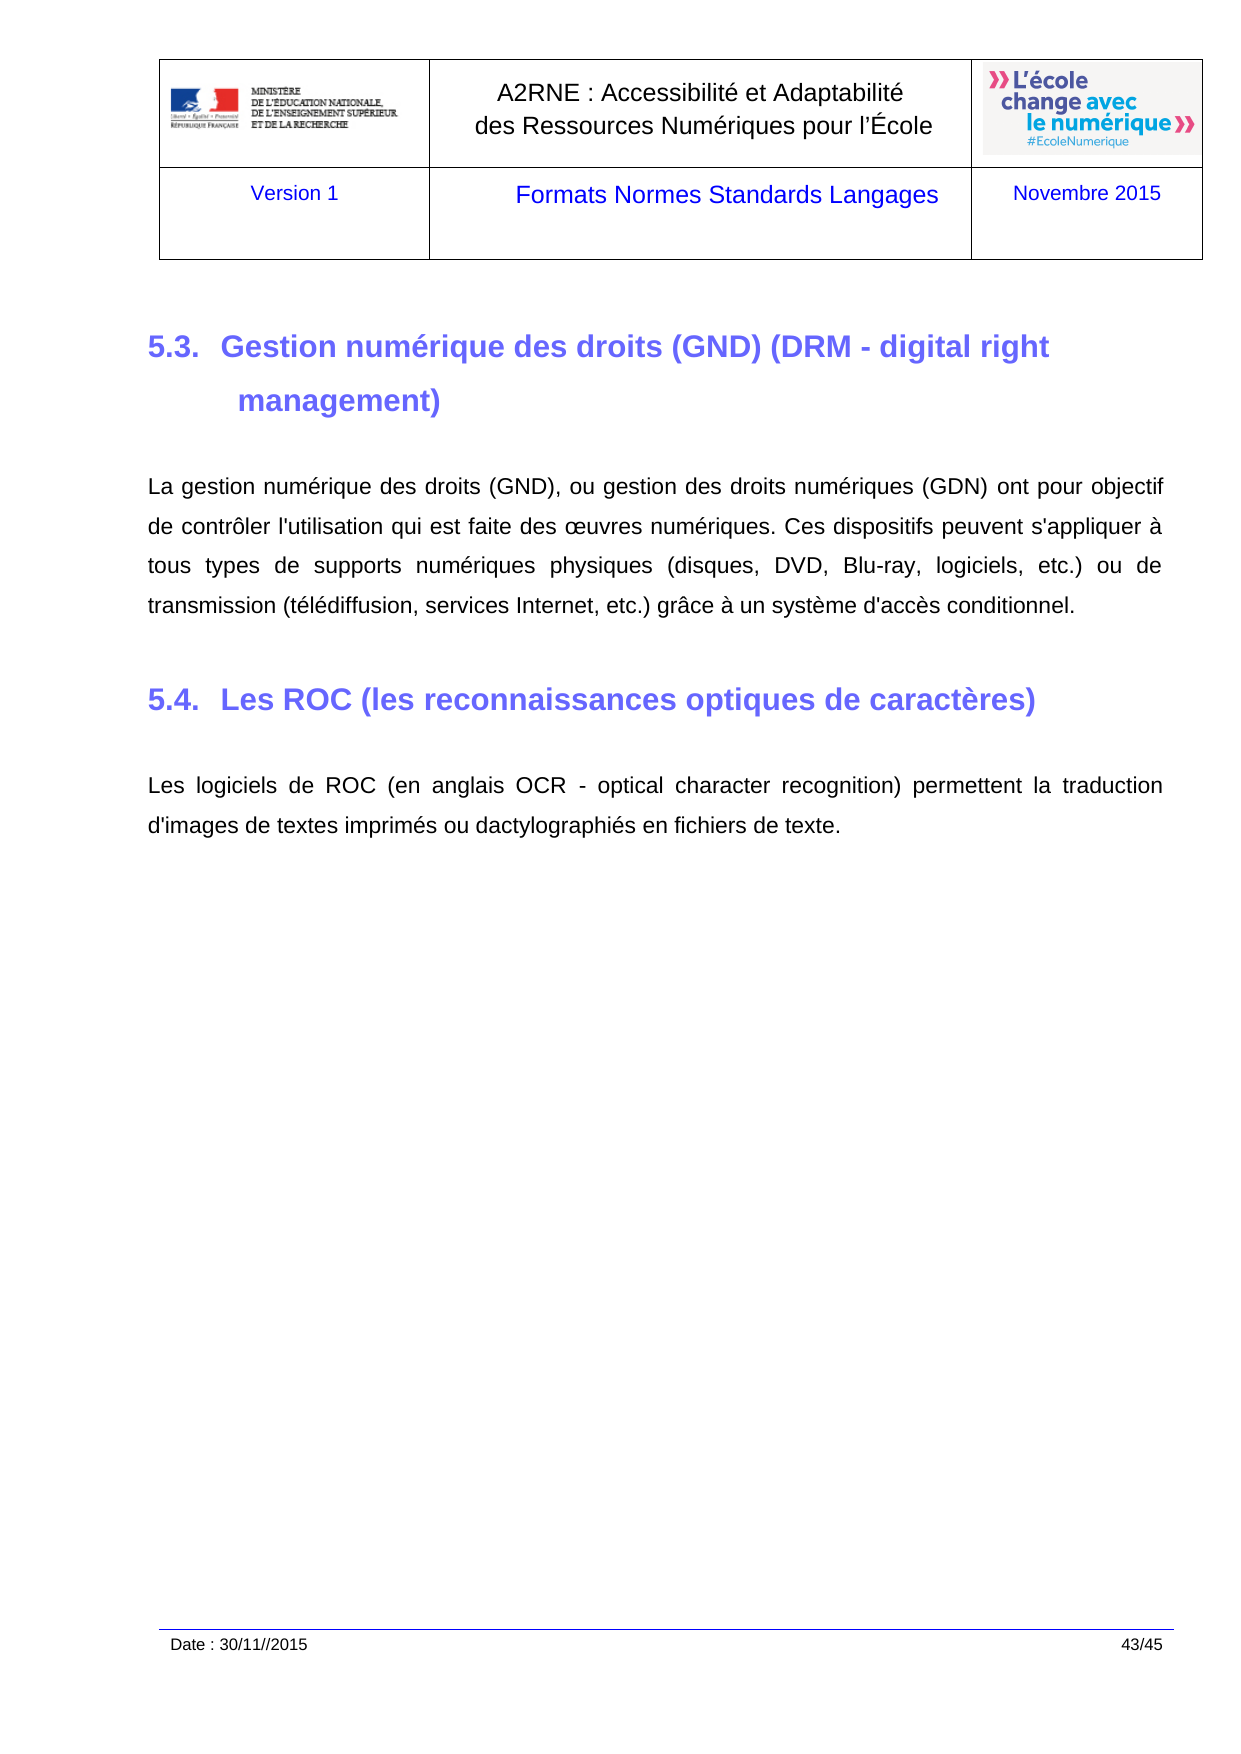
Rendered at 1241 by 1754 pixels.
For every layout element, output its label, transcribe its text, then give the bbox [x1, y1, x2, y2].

subtitle Gestion numérique des droits (GND) (DRM - digital right management) [148, 328, 1163, 418]
subtitle Les ROC (les reconnaissances optiques de caractères) [148, 681, 1163, 717]
text La gestion numérique des droits (GND), ou gestion des droits numériques (GDN) ont pour objectif de contrôler l'utilisation qui est faite des œuvres numériques. Ces dispositifs peuvent s'appliquer à tous types de supports numériques physiques (disques, DVD, Blu-ray, logiciels, etc.) ou de transmission (télédiffusion, services Internet, etc.) grâce à un système d'accès conditionnel. [148, 473, 1163, 618]
picture [982, 62, 1202, 155]
text Les logiciels de ROC (en anglais OCR - optical character recognition) permettent la traduction d'images de textes imprimés ou dactylographiés en fichiers de texte. [148, 772, 1163, 838]
picture [170, 74, 418, 143]
